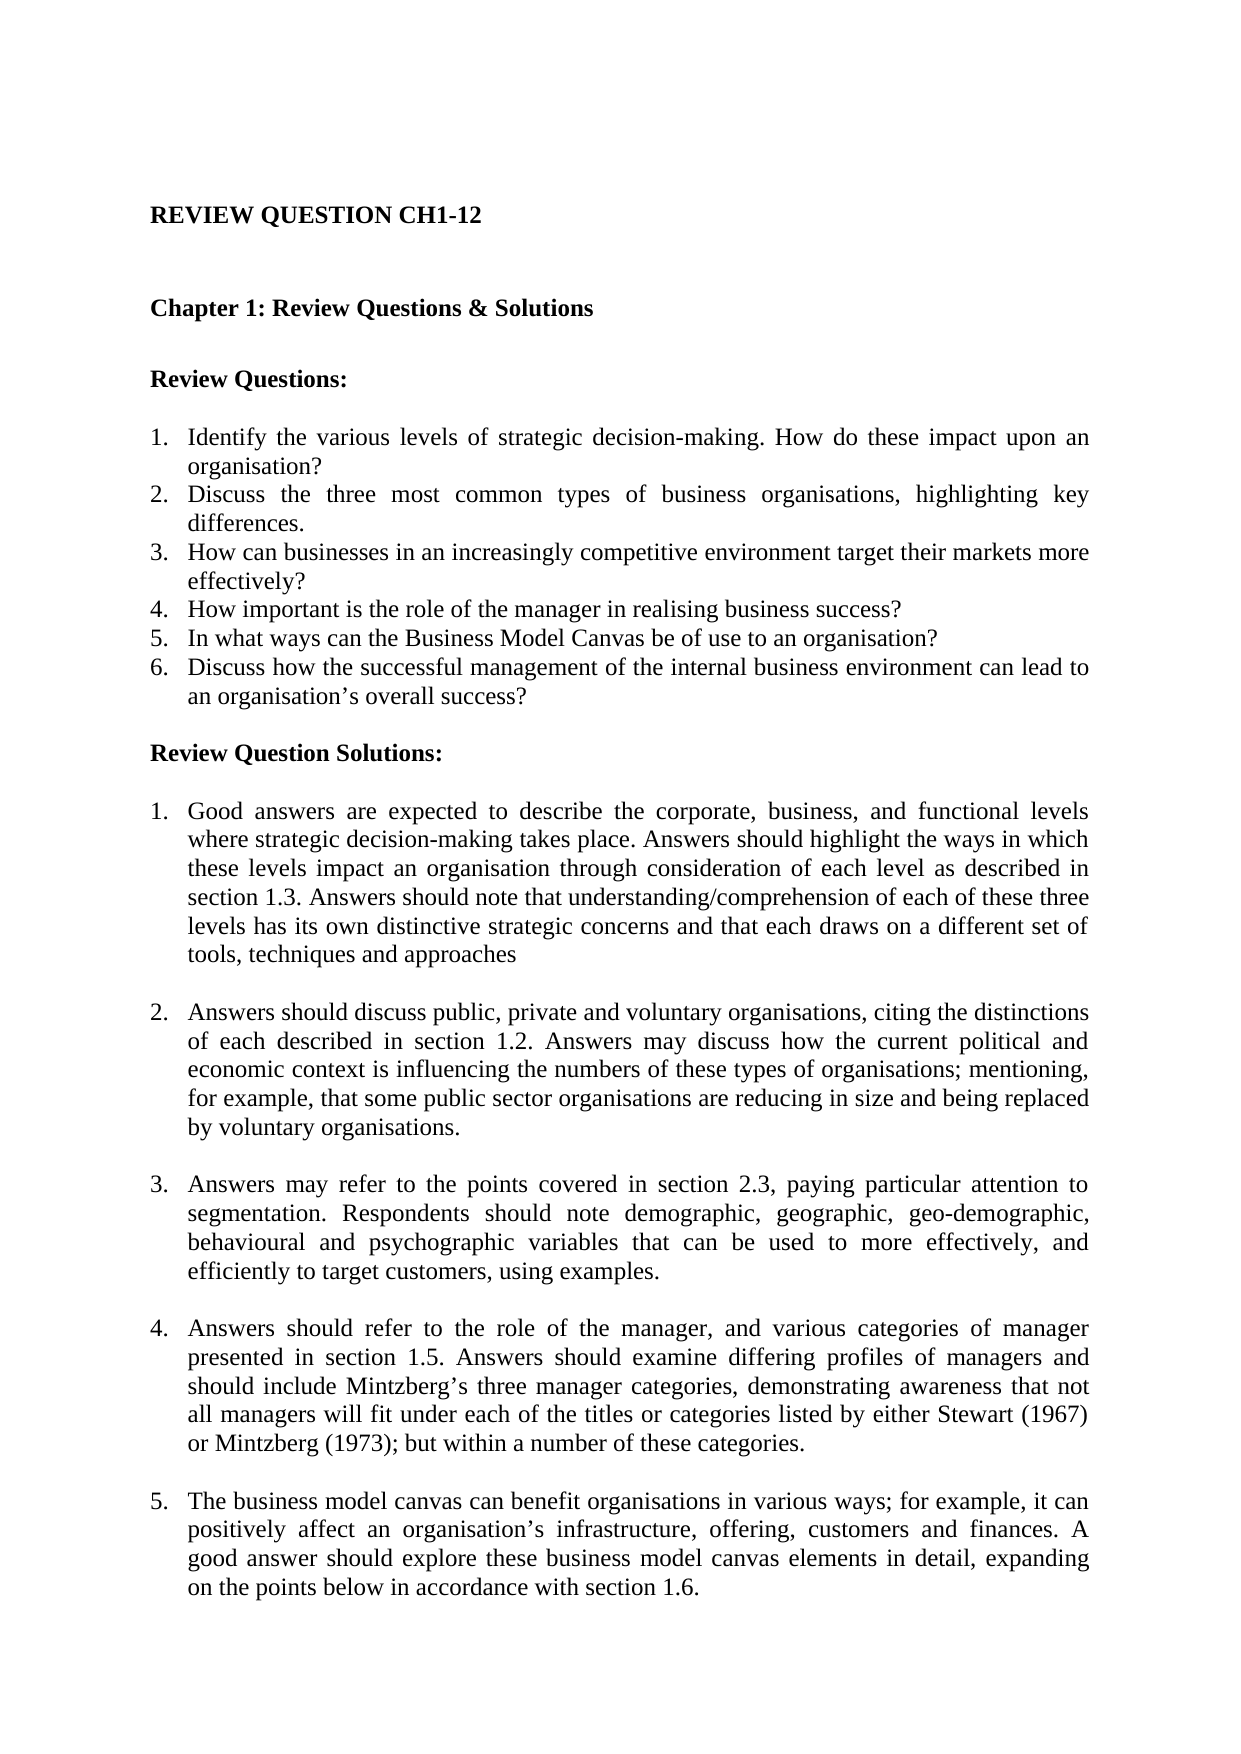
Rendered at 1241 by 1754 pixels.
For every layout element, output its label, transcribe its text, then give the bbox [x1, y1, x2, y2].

list Answers should discuss public, private and voluntary organisations, citing the distinctions of each described in section 1.2. Answers may discuss how the current political and economic context is influencing the numbers of these types of organisations; mentioning, for example, that some public sector organisations are reducing in size and being replaced by voluntary organisations. [150, 997, 1090, 1141]
list How important is the role of the manager in realising business success? [150, 594, 1090, 623]
list The business model canvas can benefit organisations in various ways; for example, it can positively affect an organisation’s infrastructure, offering, customers and finances. A good answer should explore these business model canvas elements in detail, expanding on the points below in accordance with section 1.6. [150, 1486, 1090, 1601]
list Good answers are expected to describe the corporate, business, and functional levels where strategic decision-making takes place. Answers should highlight the ways in which these levels impact an organisation through consideration of each level as described in section 1.3. Answers should note that understanding/comprehension of each of these three levels has its own distinctive strategic concerns and that each draws on a different set of tools, techniques and approaches [150, 796, 1090, 968]
subtitle Review Question Ch1-12 [150, 200, 1090, 229]
list Answers may refer to the points covered in section 2.3, paying particular attention to segmentation. Respondents should note demographic, geographic, geo-demographic, behavioural and psychographic variables that can be used to more effectively, and efficiently to target customers, using examples. [150, 1169, 1090, 1284]
subtitle Chapter 1: Review Questions & Solutions [150, 293, 1090, 321]
text Review Questions: [150, 364, 1090, 393]
list Discuss how the successful management of the internal business environment can lead to an organisation’s overall success? [150, 652, 1090, 709]
list Discuss the three most common types of business organisations, highlighting key differences. [150, 479, 1090, 537]
list Answers should refer to the role of the manager, and various categories of manager presented in section 1.5. Answers should examine differing profiles of managers and should include Mintzberg’s three manager categories, demonstrating awareness that not all managers will fit under each of the titles or categories listed by either Stewart (1967) or Mintzberg (1973); but within a number of these categories. [150, 1313, 1090, 1457]
list In what ways can the Business Model Canvas be of use to an organisation? [150, 623, 1090, 652]
list How can businesses in an increasingly competitive environment target their markets more effectively? [150, 537, 1090, 594]
text Review Question Solutions: [150, 738, 1090, 767]
list Identify the various levels of strategic decision-making. How do these impact upon an organisation? [150, 422, 1090, 479]
